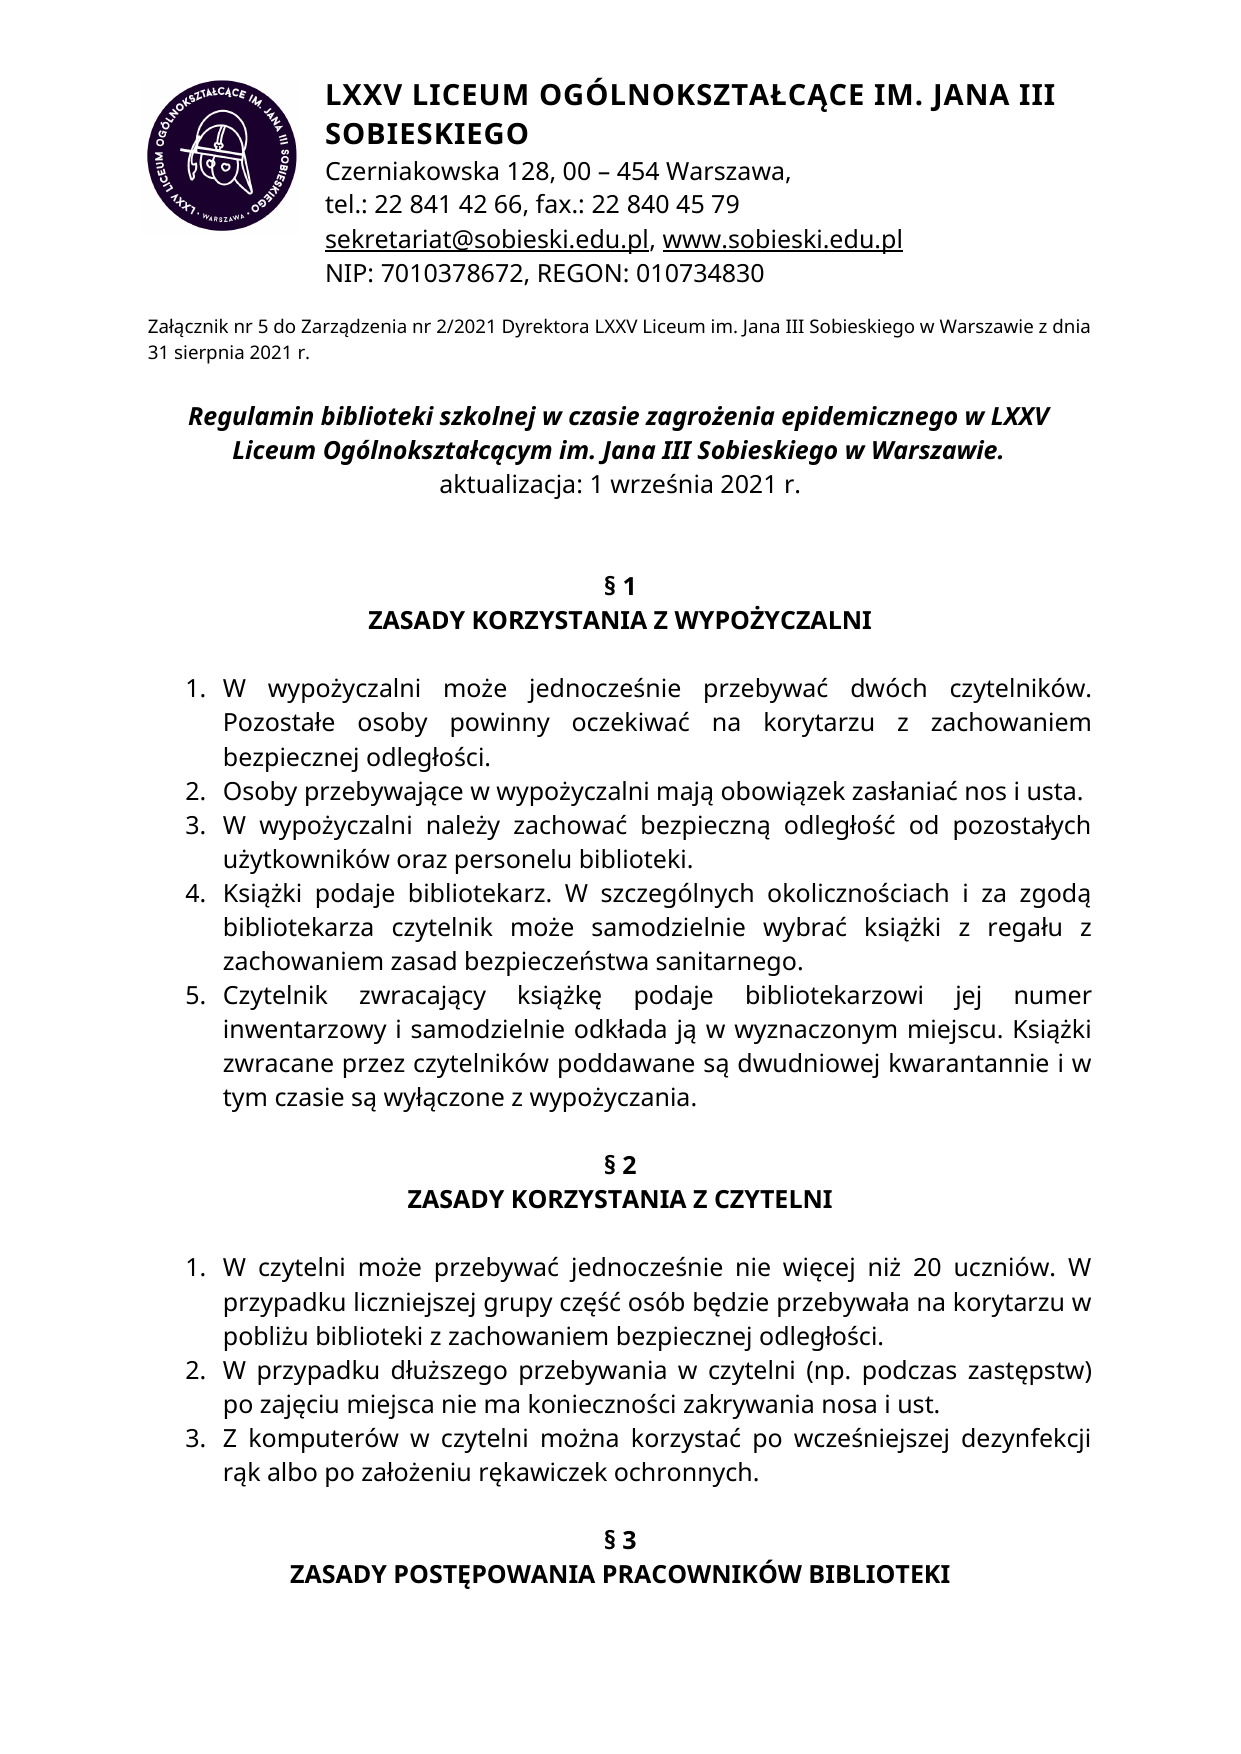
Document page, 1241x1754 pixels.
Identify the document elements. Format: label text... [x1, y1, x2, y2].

list W wypożyczalni należy zachować bezpieczną odległość od pozostałych użytkowników oraz personelu biblioteki. [185, 807, 1093, 875]
text Załącznik nr 5 do Zarządzenia nr 2/2021 Dyrektora LXXV Liceum im. Jana III Sobieskiego w Warszawie z dnia 31 sierpnia 2021 r. [148, 313, 1107, 364]
list W przypadku dłuższego przebywania w czytelni (np. podczas zastępstw) po zajęciu miejsca nie ma konieczności zakrywania nosa i ust. [185, 1352, 1093, 1420]
text Regulamin biblioteki szkolnej w czasie zagrożenia epidemicznego w LXXV Liceum Ogólnokształcącym im. Jana III Sobieskiego w Warszawie. [148, 398, 1093, 467]
text aktualizacja: 1 września 2021 r. [148, 467, 1093, 501]
list W wypożyczalni może jednocześnie przebywać dwóch czytelników. Pozostałe osoby powinny oczekiwać na korytarzu z zachowaniem bezpiecznej odległości. [185, 671, 1093, 773]
list W czytelni może przebywać jednocześnie nie więcej niż 20 uczniów. W przypadku liczniejszej grupy część osób będzie przebywała na korytarzu w pobliżu biblioteki z zachowaniem bezpiecznej odległości. [185, 1250, 1093, 1352]
text § 2 ZASADY KORZYSTANIA Z CZYTELNI [637, 1148, 1093, 1216]
text § 3 ZASADY POSTĘPOWANIA PRACOWNIKÓW BIBLIOTEKI [637, 1523, 1093, 1591]
list Książki podaje bibliotekarz. W szczególnych okolicznościach i za zgodą bibliotekarza czytelnik może samodzielnie wybrać książki z regału z zachowaniem zasad bezpieczeństwa sanitarnego. [185, 875, 1093, 978]
list Czytelnik zwracający książkę podaje bibliotekarzowi jej numer inwentarzowy i samodzielnie odkłada ją w wyznaczonym miejscu. Książki zwracane przez czytelników poddawane są dwudniowej kwarantannie i w tym czasie są wyłączone z wypożyczania. [185, 978, 1093, 1114]
text § 3 ZASADY POSTĘPOWANIA PRACOWNIKÓW BIBLIOTEKI [148, 1523, 604, 1591]
text § 1 ZASADY KORZYSTANIA Z WYPOŻYCZALNI [148, 569, 604, 637]
text § 1 ZASADY KORZYSTANIA Z WYPOŻYCZALNI [637, 569, 1093, 637]
list Z komputerów w czytelni można korzystać po wcześniejszej dezynfekcji rąk albo po założeniu rękawiczek ochronnych. [185, 1420, 1093, 1488]
list Osoby przebywające w wypożyczalni mają obowiązek zasłaniać nos i usta. [185, 773, 1093, 807]
text § 2 ZASADY KORZYSTANIA Z CZYTELNI [148, 1148, 604, 1216]
